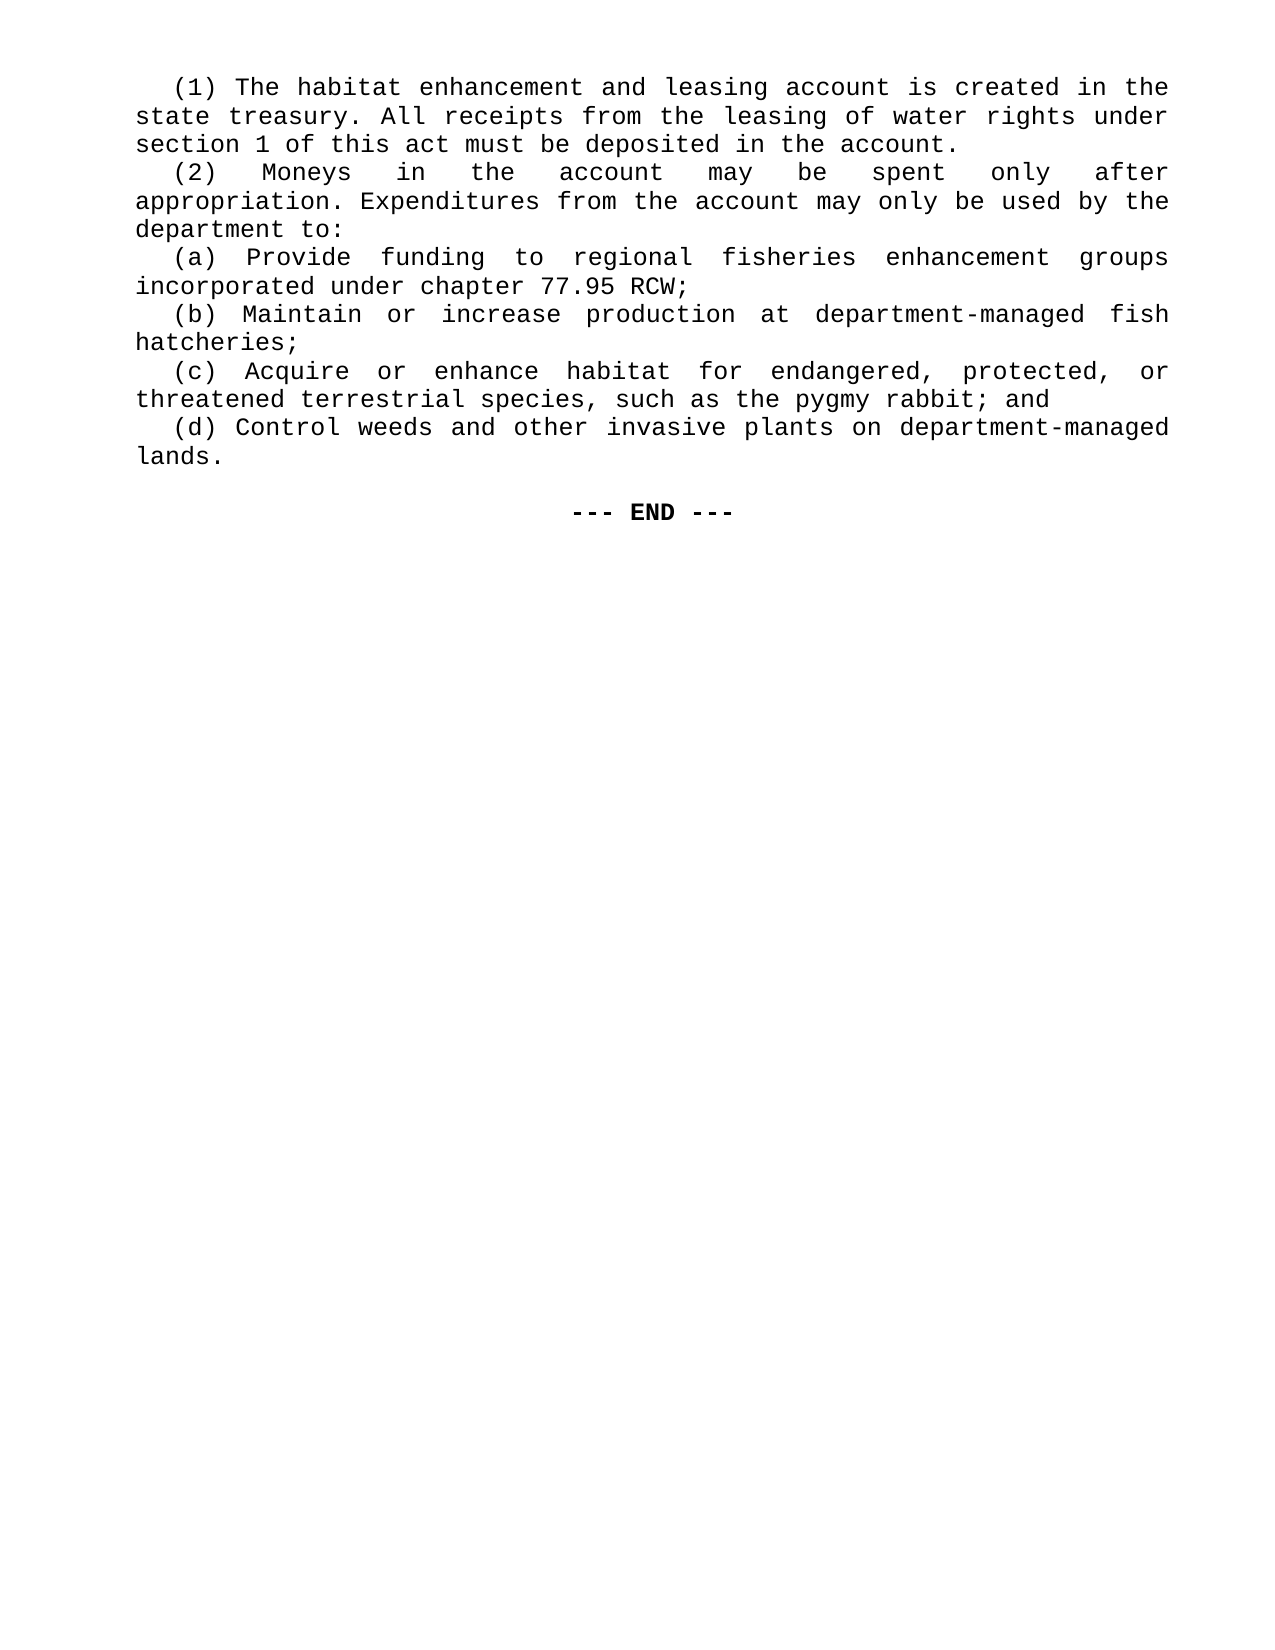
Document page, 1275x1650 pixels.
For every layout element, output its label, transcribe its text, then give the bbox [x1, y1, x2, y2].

text (b) Maintain or increase production at department-managed fish hatcheries; [135, 302, 1170, 358]
text (1) The habitat enhancement and leasing account is created in the state treasury. All receipts from the leasing of water rights under section 1 of this act must be deposited in the account. [135, 75, 1170, 160]
text (d) Control weeds and other invasive plants on department-managed lands. [135, 415, 1170, 472]
text --- END --- [135, 500, 1170, 528]
text (2) Moneys in the account may be spent only after appropriation. Expenditures from the account may only be used by the department to: [135, 160, 1170, 245]
text (a) Provide funding to regional fisheries enhancement groups incorporated under chapter 77.95 RCW; [135, 245, 1170, 302]
text (c) Acquire or enhance habitat for endangered, protected, or threatened terrestrial species, such as the pygmy rabbit; and [135, 358, 1170, 415]
